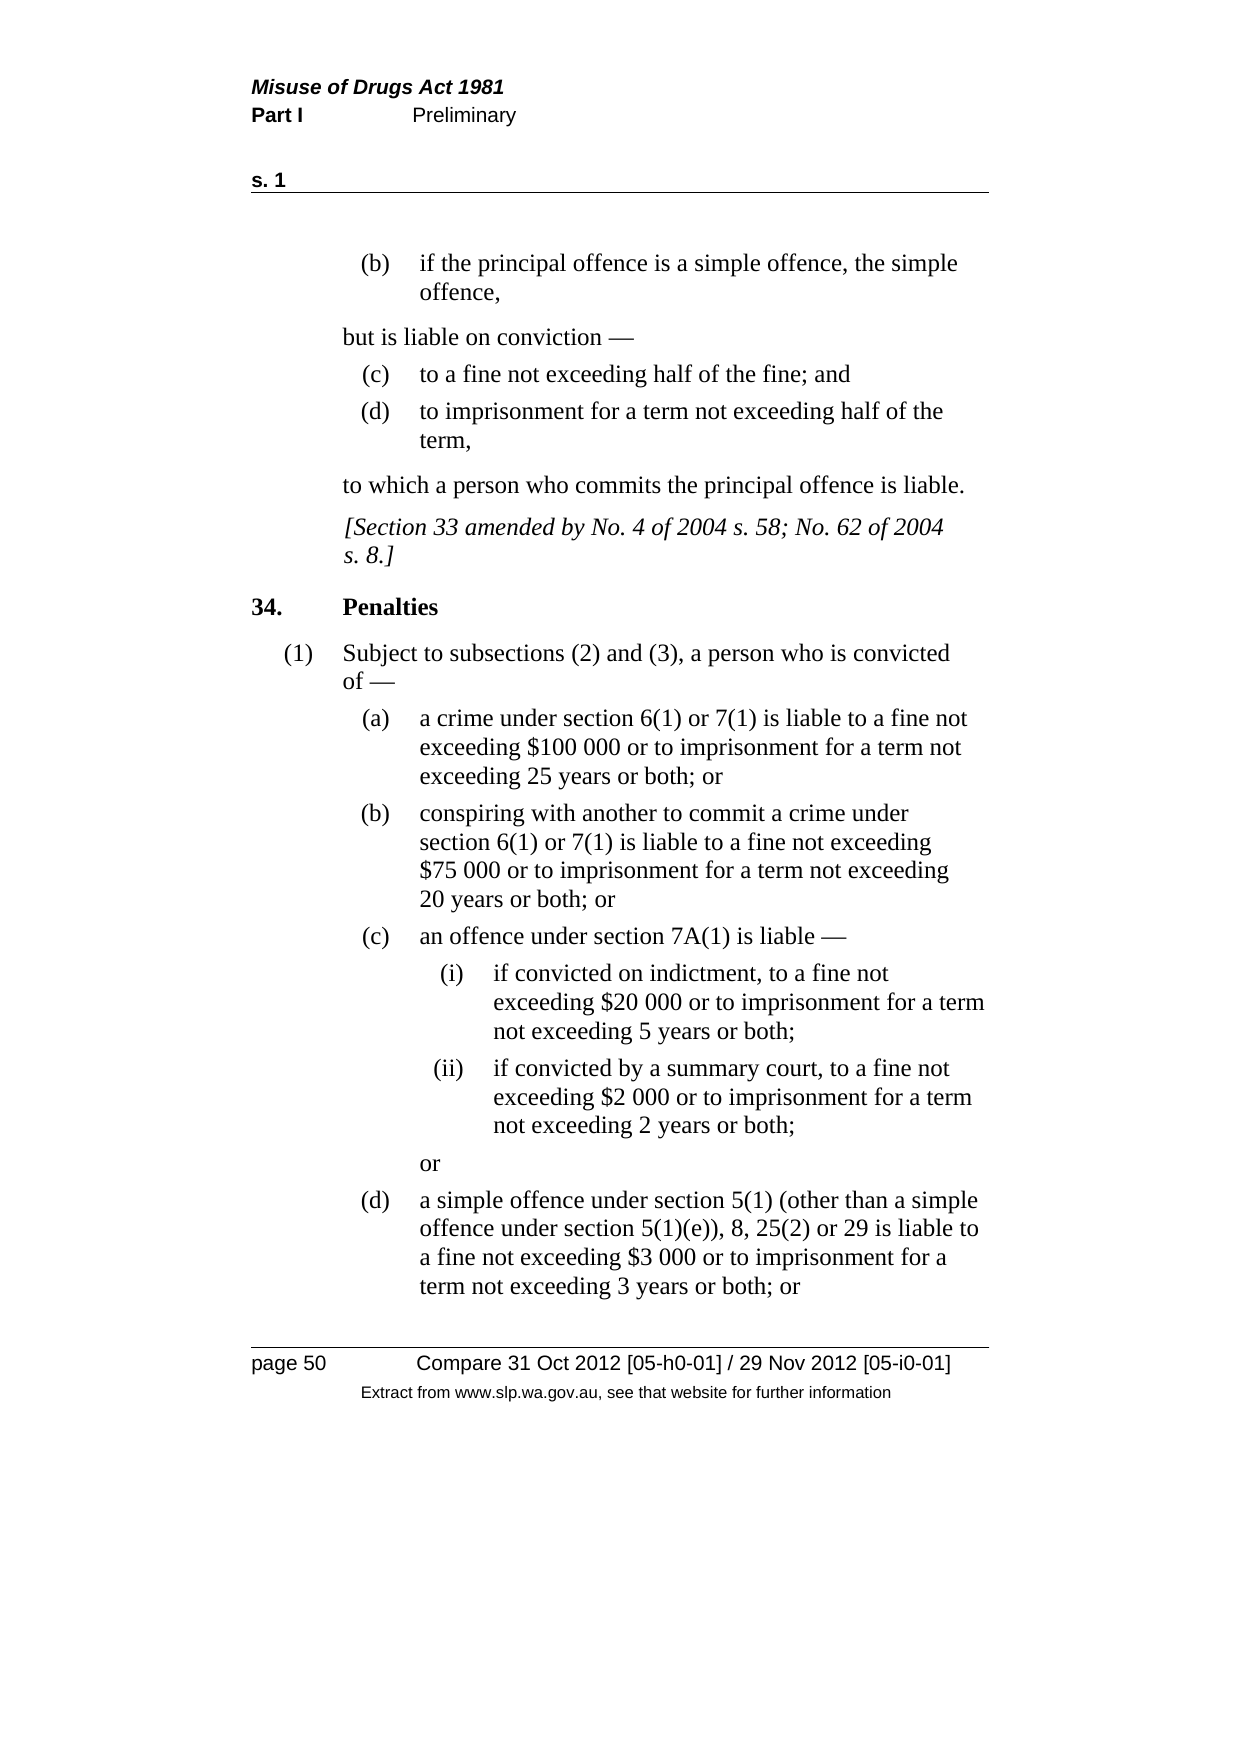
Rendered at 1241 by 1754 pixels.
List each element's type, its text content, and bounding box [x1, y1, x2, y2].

text (d) a simple offence under section 5(1) (other than a simple offence under section 5(1)(e)), 8, 25(2) or 29 is liable to a fine not exceeding $3 000 or to imprisonment for a term not exceeding 3 years or both; or [251, 1185, 989, 1300]
text (a) a crime under section 6(1) or 7(1) is liable to a fine not exceeding $100 000 or to imprisonment for a term not exceeding 25 years or both; or [251, 703, 989, 790]
text but is liable on conviction — [251, 322, 989, 351]
text (b) if the principal offence is a simple offence, the simple offence, [251, 248, 989, 306]
text to which a person who commits the principal offence is liable. [251, 471, 989, 499]
text (c) to a fine not exceeding half of the fine; and [251, 359, 989, 388]
text (b) conspiring with another to commit a crime under section 6(1) or 7(1) is liable to a fine not exceeding $75 000 or to imprisonment for a term not exceeding 20 years or both; or [251, 798, 989, 913]
text (d) to imprisonment for a term not exceeding half of the term, [251, 396, 989, 454]
text (c) an offence under section 7A(1) is liable — [251, 921, 989, 950]
text (i) if convicted on indictment, to a fine not exceeding $20 000 or to imprisonment for a term not exceeding 5 years or both; [251, 958, 989, 1045]
text [Section 33 amended by No. 4 of 2004 s. 58; No. 62 of 2004 s. 8.] [251, 512, 989, 569]
subtitle 34. Penalties [251, 592, 989, 621]
text or [251, 1148, 989, 1176]
text (1) Subject to subsections (2) and (3), a person who is convicted of — [251, 638, 989, 695]
text (ii) if convicted by a summary court, to a fine not exceeding $2 000 or to imprisonment for a term not exceeding 2 years or both; [251, 1053, 989, 1139]
